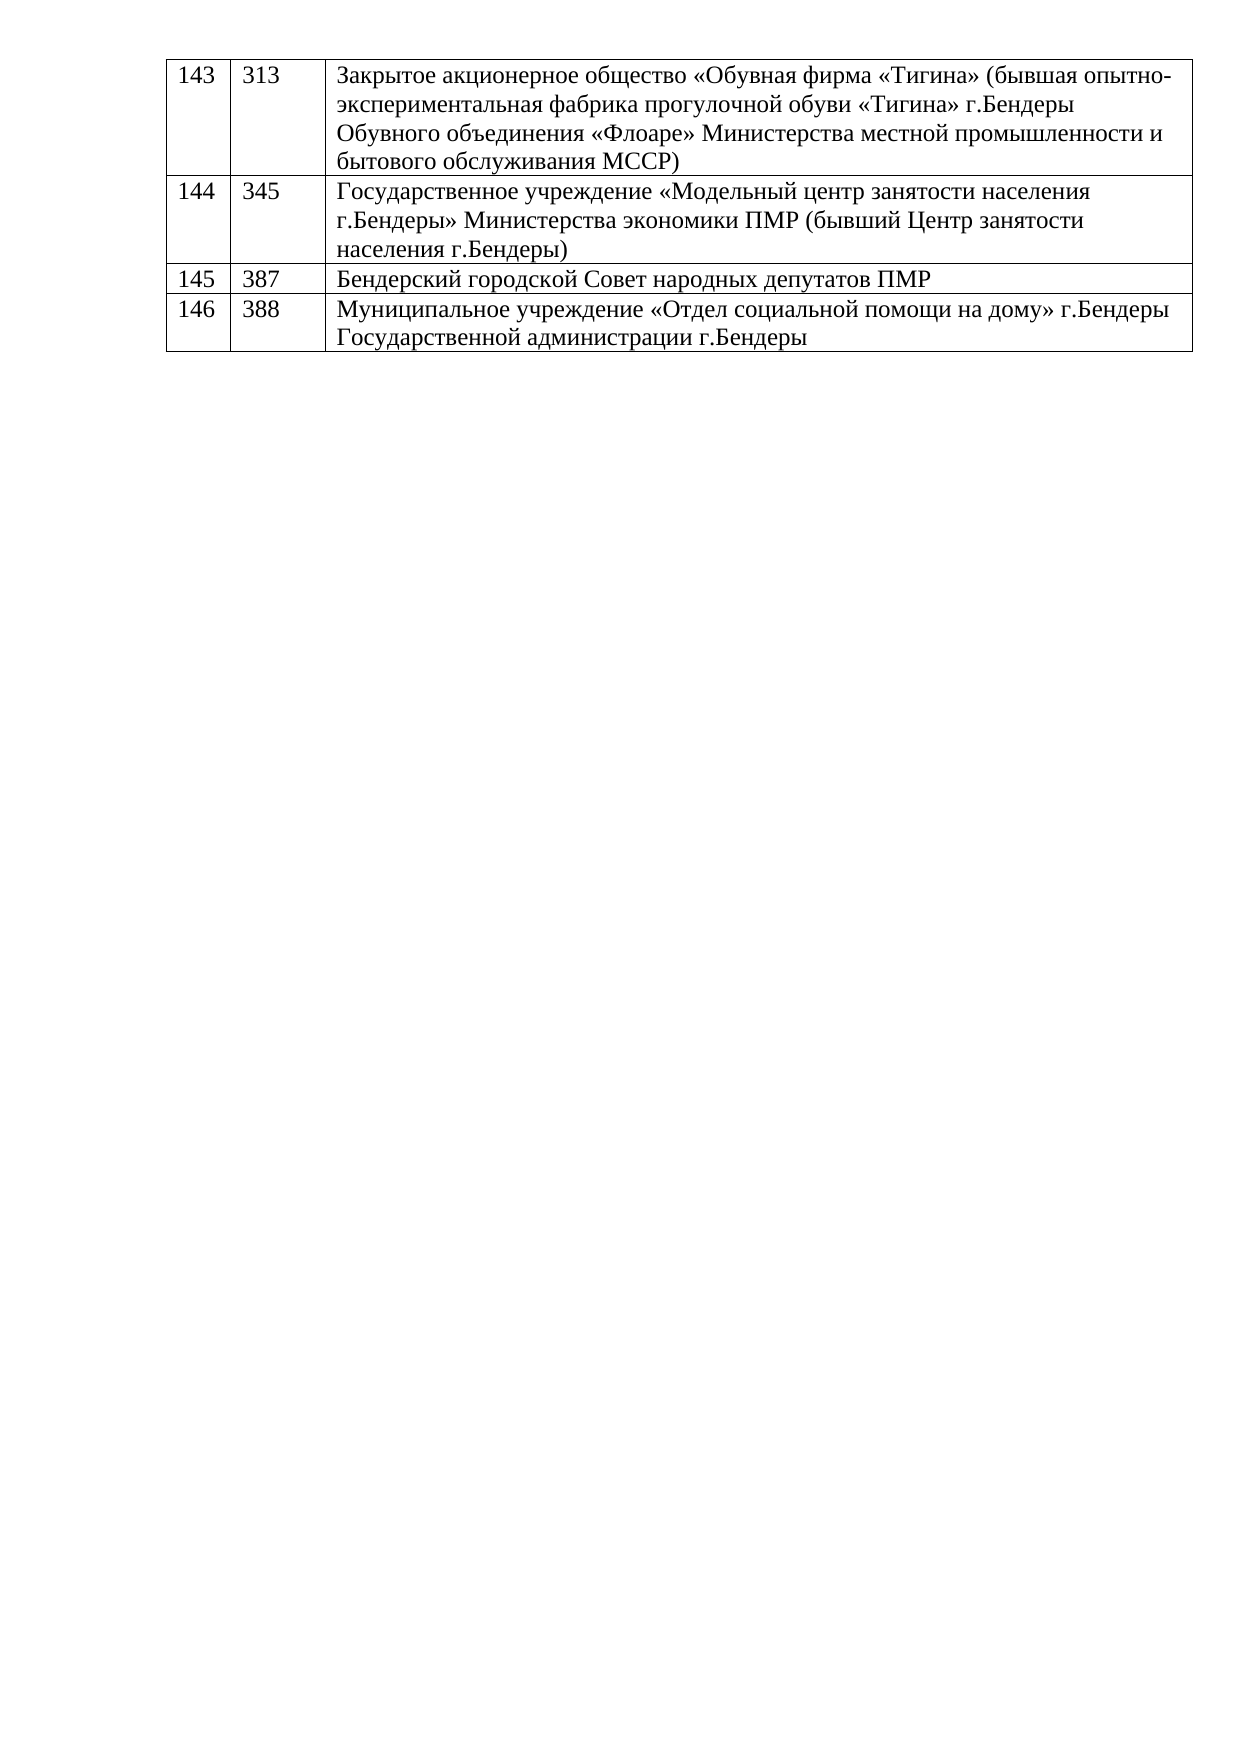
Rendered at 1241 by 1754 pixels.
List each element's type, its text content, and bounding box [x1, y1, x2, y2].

table_cell 388 [231, 294, 325, 351]
table_cell Закрытое акционерное общество «Обувная фирма «Тигина» (бывшая опытно-экспериментальная фабрика прогулочной обуви «Тигина» г.Бендеры Обувного объединения «Флоаре» Министерства местной промышленности и бытового обслуживания МССР) [326, 60, 1192, 175]
table_cell 145 [167, 264, 230, 293]
table_cell Муниципальное учреждение «Отдел социальной помощи на дому» г.Бендеры Государственной администрации г.Бендеры [326, 294, 1192, 351]
table_cell 345 [231, 176, 325, 263]
table_cell 143 [167, 60, 230, 175]
table_cell 313 [231, 60, 325, 175]
table_cell 387 [231, 264, 325, 293]
table_cell 144 [167, 176, 230, 263]
table_cell 146 [167, 294, 230, 351]
table_cell Государственное учреждение «Модельный центр занятости населения г.Бендеры» Министерства экономики ПМР (бывший Центр занятости населения г.Бендеры) [326, 176, 1192, 263]
table_cell Бендерский городской Совет народных депутатов ПМР [326, 264, 1192, 293]
